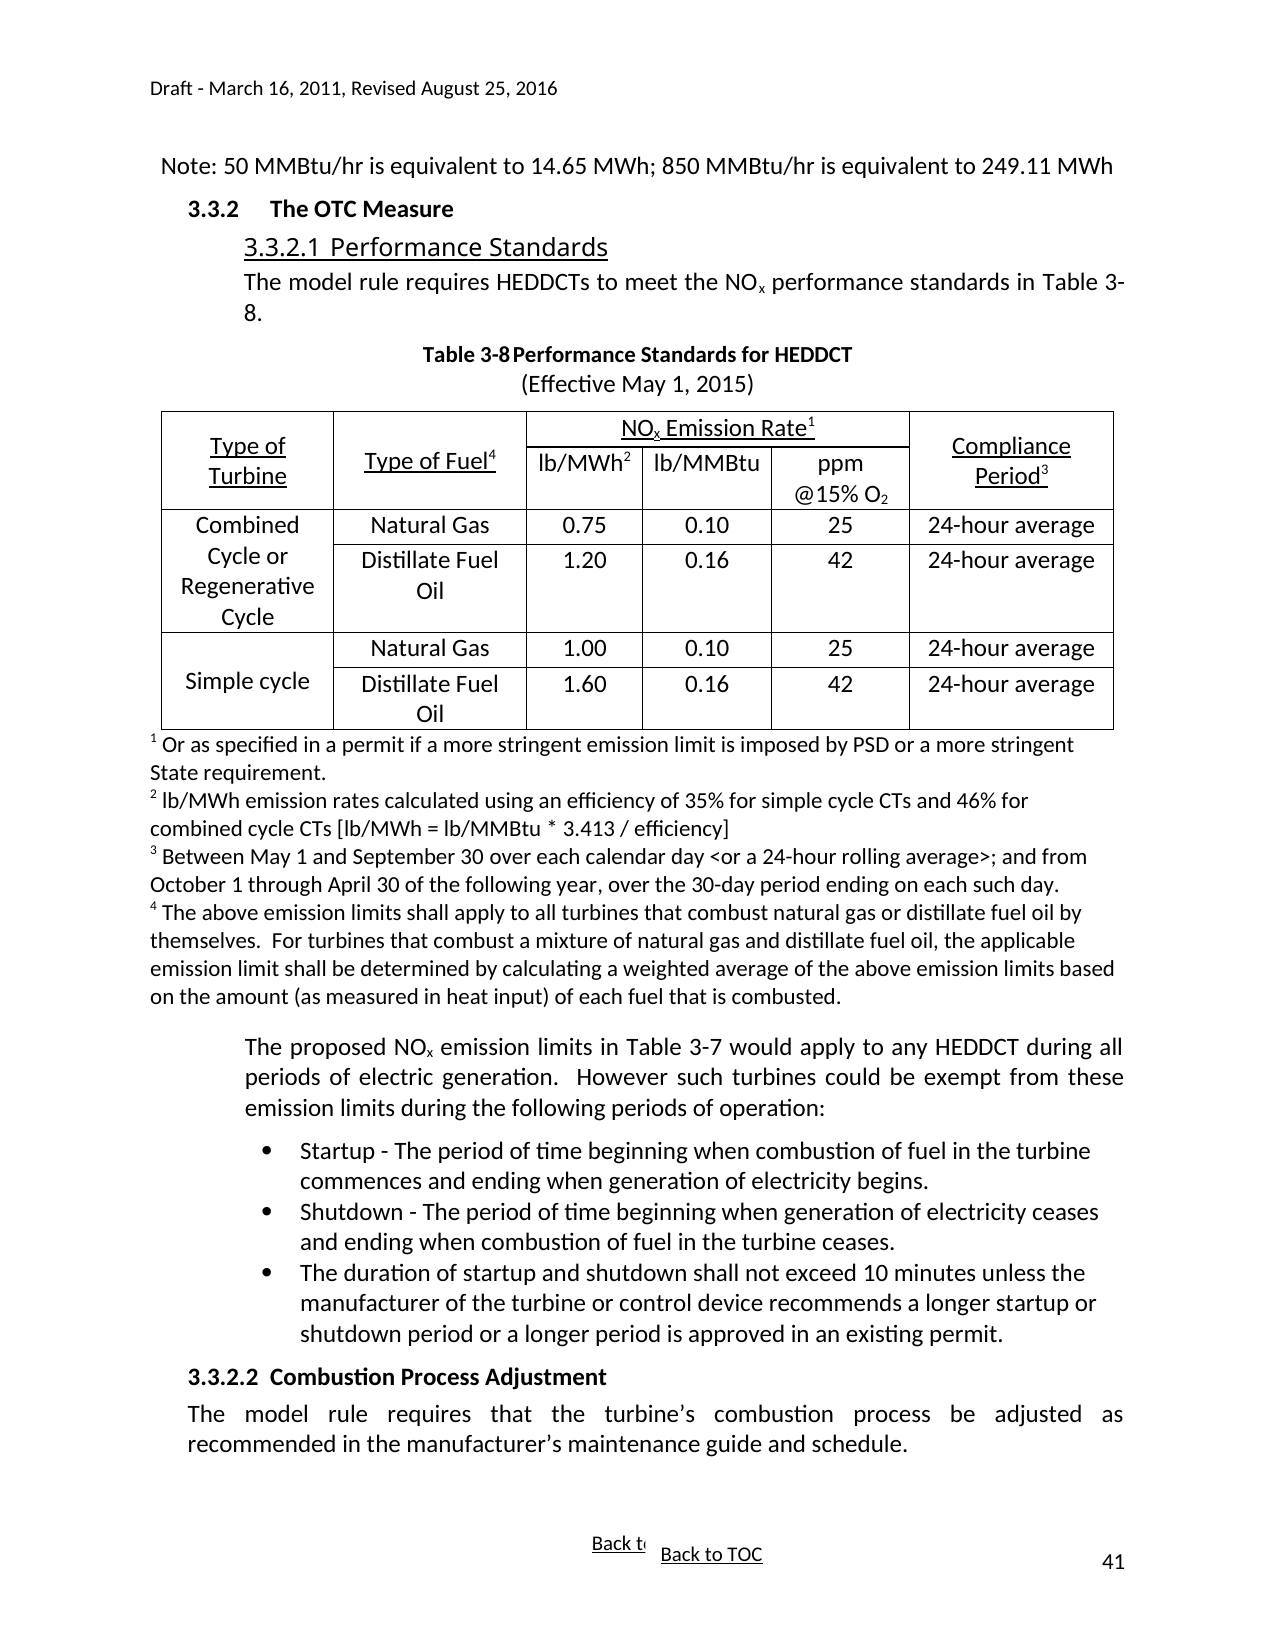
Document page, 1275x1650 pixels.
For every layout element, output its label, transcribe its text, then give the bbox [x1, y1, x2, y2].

table_cell lb/MWh2 [527, 448, 642, 508]
subtitle 3.3.2.2 Combustion Process Adjustment [187, 1361, 1125, 1392]
table_cell 0.16 [643, 545, 771, 632]
subtitle 3.3.2 The OTC Measure [187, 193, 1125, 223]
table_cell 24-hour average [910, 510, 1113, 544]
table_cell Natural Gas [334, 510, 526, 544]
table_cell 0.75 [527, 510, 642, 544]
table_cell 0.10 [643, 510, 771, 544]
table_header Type of Turbine [162, 412, 333, 508]
table_cell ppm @15% O2 [772, 448, 909, 508]
table_header Compliance Period3 [910, 412, 1113, 508]
text The proposed NOx emission limits in Table 3-7 would apply to any HEDDCT during all periods of electric generation. However such turbines could be exempt from these emission limits during the following periods of operation: [244, 1031, 1125, 1122]
list Shutdown - The period of time beginning when generation of electricity ceases and ending when combustion of fuel in the turbine ceases. [262, 1196, 1125, 1257]
table_cell 0.16 [643, 668, 771, 729]
table_header Type of Fuel4 [334, 412, 526, 508]
table_cell 42 [772, 668, 909, 729]
table_header NOx Emission Rate1 [527, 412, 909, 446]
table_cell 1.60 [527, 668, 642, 729]
text 4 The above emission limits shall apply to all turbines that combust natural gas or distillate fuel oil by themselves. For turbines that combust a mixture of natural gas and distillate fuel oil, the applicable emission limit shall be determined by calculating a weighted average of the above emission limits based on the amount (as measured in heat input) of each fuel that is combusted. [150, 898, 1125, 1010]
subtitle 3.3.2.1 Performance Standards [244, 230, 1125, 264]
text Note: 50 MMBtu/hr is equivalent to 14.65 MWh; 850 MMBtu/hr is equivalent to 249.11 MWh [150, 150, 1125, 181]
table_cell Natural Gas [334, 633, 526, 667]
table_cell 24-hour average [910, 668, 1113, 729]
table_cell 1.00 [527, 633, 642, 667]
table_cell 24-hour average [910, 545, 1113, 632]
table_cell 25 [772, 510, 909, 544]
table_cell Combined Cycle or Regenerative Cycle [162, 510, 333, 632]
table_cell Simple cycle [162, 633, 333, 729]
text 1 Or as specified in a permit if a more stringent emission limit is imposed by PSD or a more stringent State requirement. [150, 730, 1125, 786]
table_cell 1.20 [527, 545, 642, 632]
text (Effective May 1, 2015) [150, 368, 1125, 399]
text The model rule requires that the turbine’s combustion process be adjusted as recommended in the manufacturer’s maintenance guide and schedule. [187, 1398, 1125, 1459]
text 2 lb/MWh emission rates calculated using an efficiency of 35% for simple cycle CTs and 46% for combined cycle CTs [lb/MWh = lb/MMBtu * 3.413 / efficiency] [150, 786, 1125, 842]
table_cell Distillate Fuel Oil [334, 545, 526, 632]
table_cell lb/MMBtu [643, 448, 771, 508]
table_cell 25 [772, 633, 909, 667]
list The duration of startup and shutdown shall not exceed 10 minutes unless the manufacturer of the turbine or control device recommends a longer startup or shutdown period or a longer period is approved in an existing permit. [262, 1257, 1125, 1349]
list Startup - The period of time beginning when combustion of fuel in the turbine commences and ending when generation of electricity begins. [262, 1135, 1125, 1196]
table_cell 24-hour average [910, 633, 1113, 667]
table_cell Distillate Fuel Oil [334, 668, 526, 729]
text The model rule requires HEDDCTs to meet the NOx performance standards in Table 3-8. [244, 267, 1125, 328]
table_cell 42 [772, 545, 909, 632]
table_cell 0.10 [643, 633, 771, 667]
text 3 Between May 1 and September 30 over each calendar day <or a 24-hour rolling average>; and from October 1 through April 30 of the following year, over the 30-day period ending on each such day. [150, 842, 1125, 898]
text Table 3-8 Performance Standards for HEDDCT [150, 340, 1125, 368]
